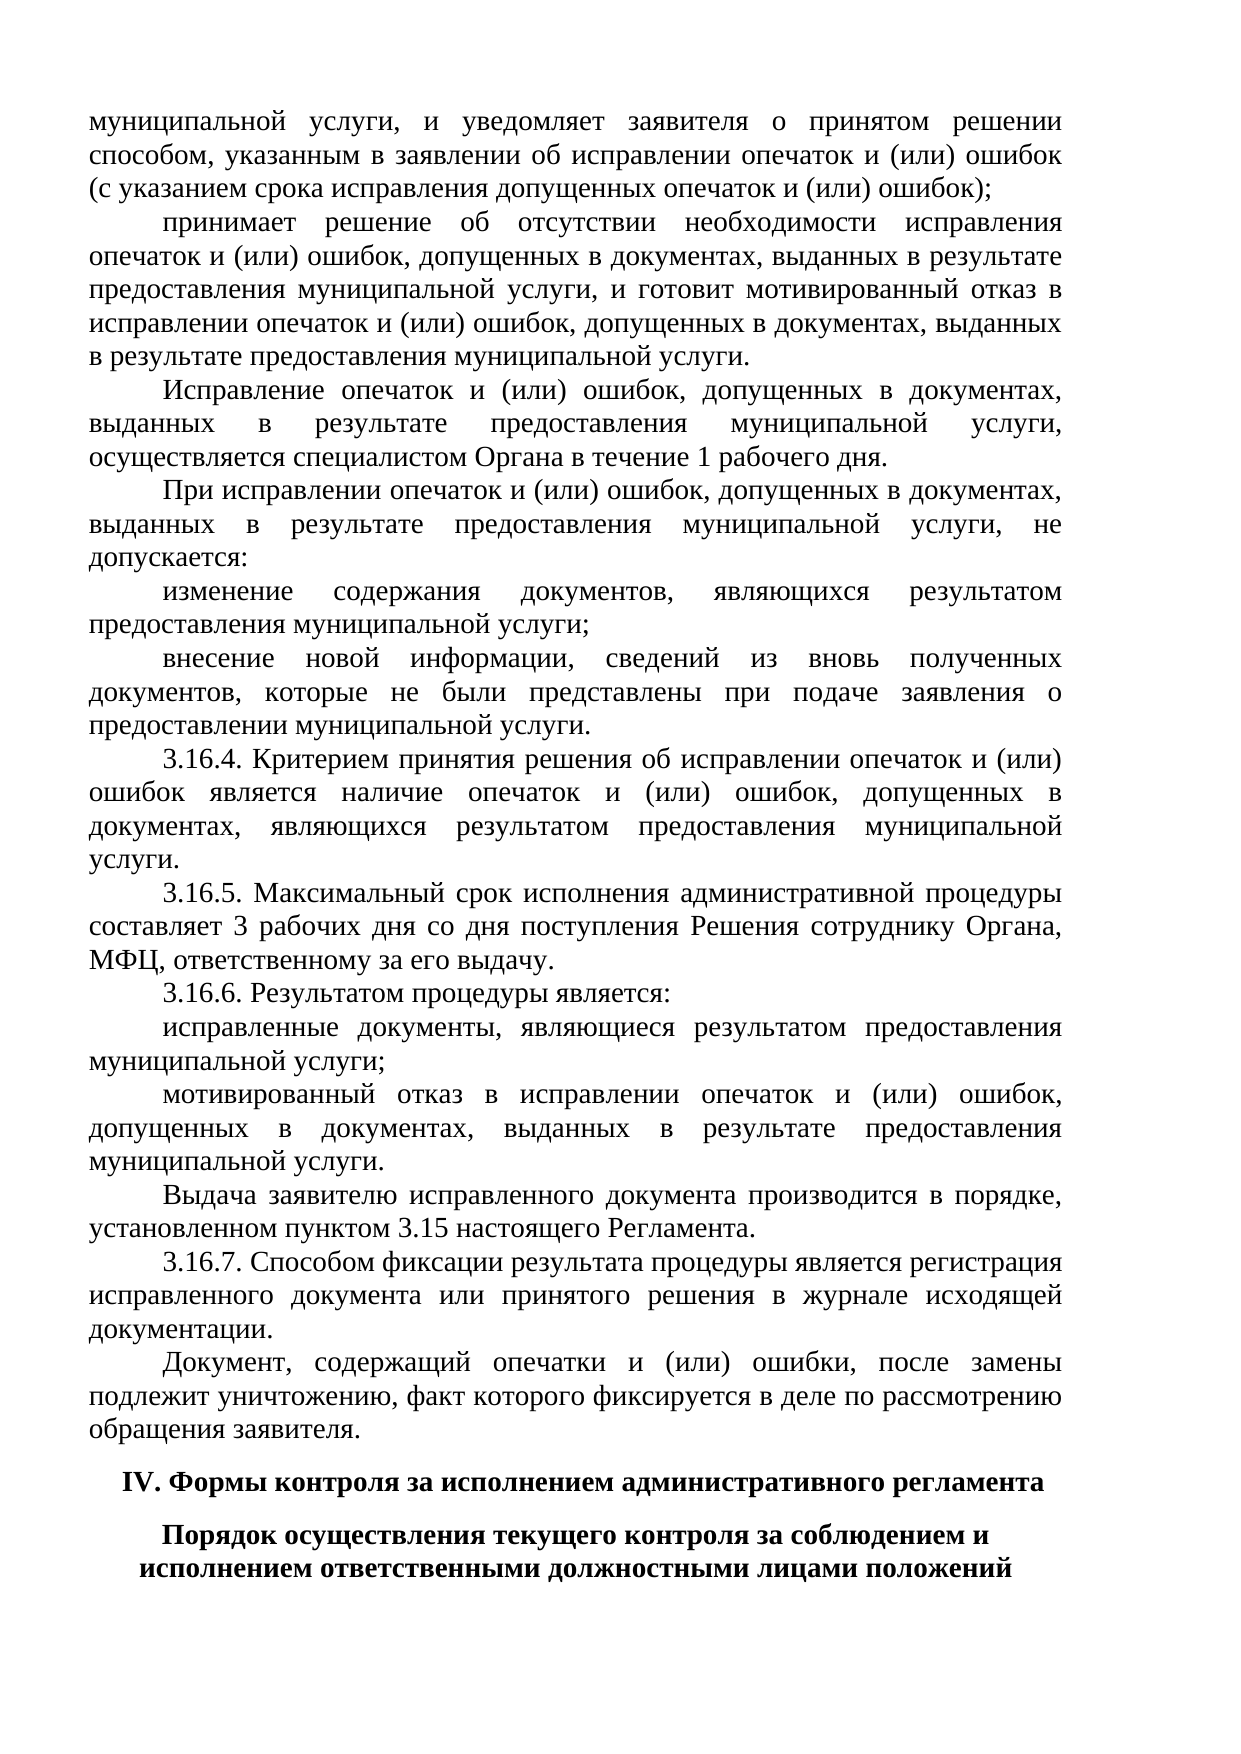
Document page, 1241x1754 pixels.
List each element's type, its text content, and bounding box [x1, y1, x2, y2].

text Документ, содержащий опечатки и (или) ошибки, после замены подлежит уничтожению, факт которого фиксируется в деле по рассмотрению обращения заявителя. [88, 1344, 1063, 1445]
text При исправлении опечаток и (или) ошибок, допущенных в документах, выданных в результате предоставления муниципальной услуги, не допускается: [88, 472, 1063, 573]
text изменение содержания документов, являющихся результатом предоставления муниципальной услуги; [88, 573, 1063, 640]
text мотивированный отказ в исправлении опечаток и (или) ошибок, допущенных в документах, выданных в результате предоставления муниципальной услуги. [88, 1076, 1063, 1177]
text внесение новой информации, сведений из вновь полученных документов, которые не были представлены при подаче заявления о предоставлении муниципальной услуги. [88, 640, 1063, 741]
text принимает решение об отсутствии необходимости исправления опечаток и (или) ошибок, допущенных в документах, выданных в результате предоставления муниципальной услуги, и готовит мотивированный отказ в исправлении опечаток и (или) ошибок, допущенных в документах, выданных в результате предоставления муниципальной услуги. [88, 204, 1063, 372]
text 3.16.5. Максимальный срок исполнения административной процедуры составляет 3 рабочих дня со дня поступления Решения сотруднику Органа, МФЦ, ответственному за его выдачу. [88, 875, 1063, 976]
text IV. Формы контроля за исполнением административного регламента [88, 1464, 1063, 1498]
text 3.16.4. Критерием принятия решения об исправлении опечаток и (или) ошибок является наличие опечаток и (или) ошибок, допущенных в документах, являющихся результатом предоставления муниципальной услуги. [88, 741, 1063, 875]
text 3.16.7. Способом фиксации результата процедуры является регистрация исправленного документа или принятого решения в журнале исходящей документации. [88, 1244, 1063, 1344]
text исправленные документы, являющиеся результатом предоставления муниципальной услуги; [88, 1009, 1063, 1076]
text Выдача заявителю исправленного документа производится в порядке, установленном пунктом 3.15 настоящего Регламента. [88, 1177, 1063, 1244]
text 3.16.6. Результатом процедуры является: [88, 976, 1063, 1009]
text Исправление опечаток и (или) ошибок, допущенных в документах, выданных в результате предоставления муниципальной услуги, осуществляется специалистом Органа в течение 1 рабочего дня. [88, 372, 1063, 472]
